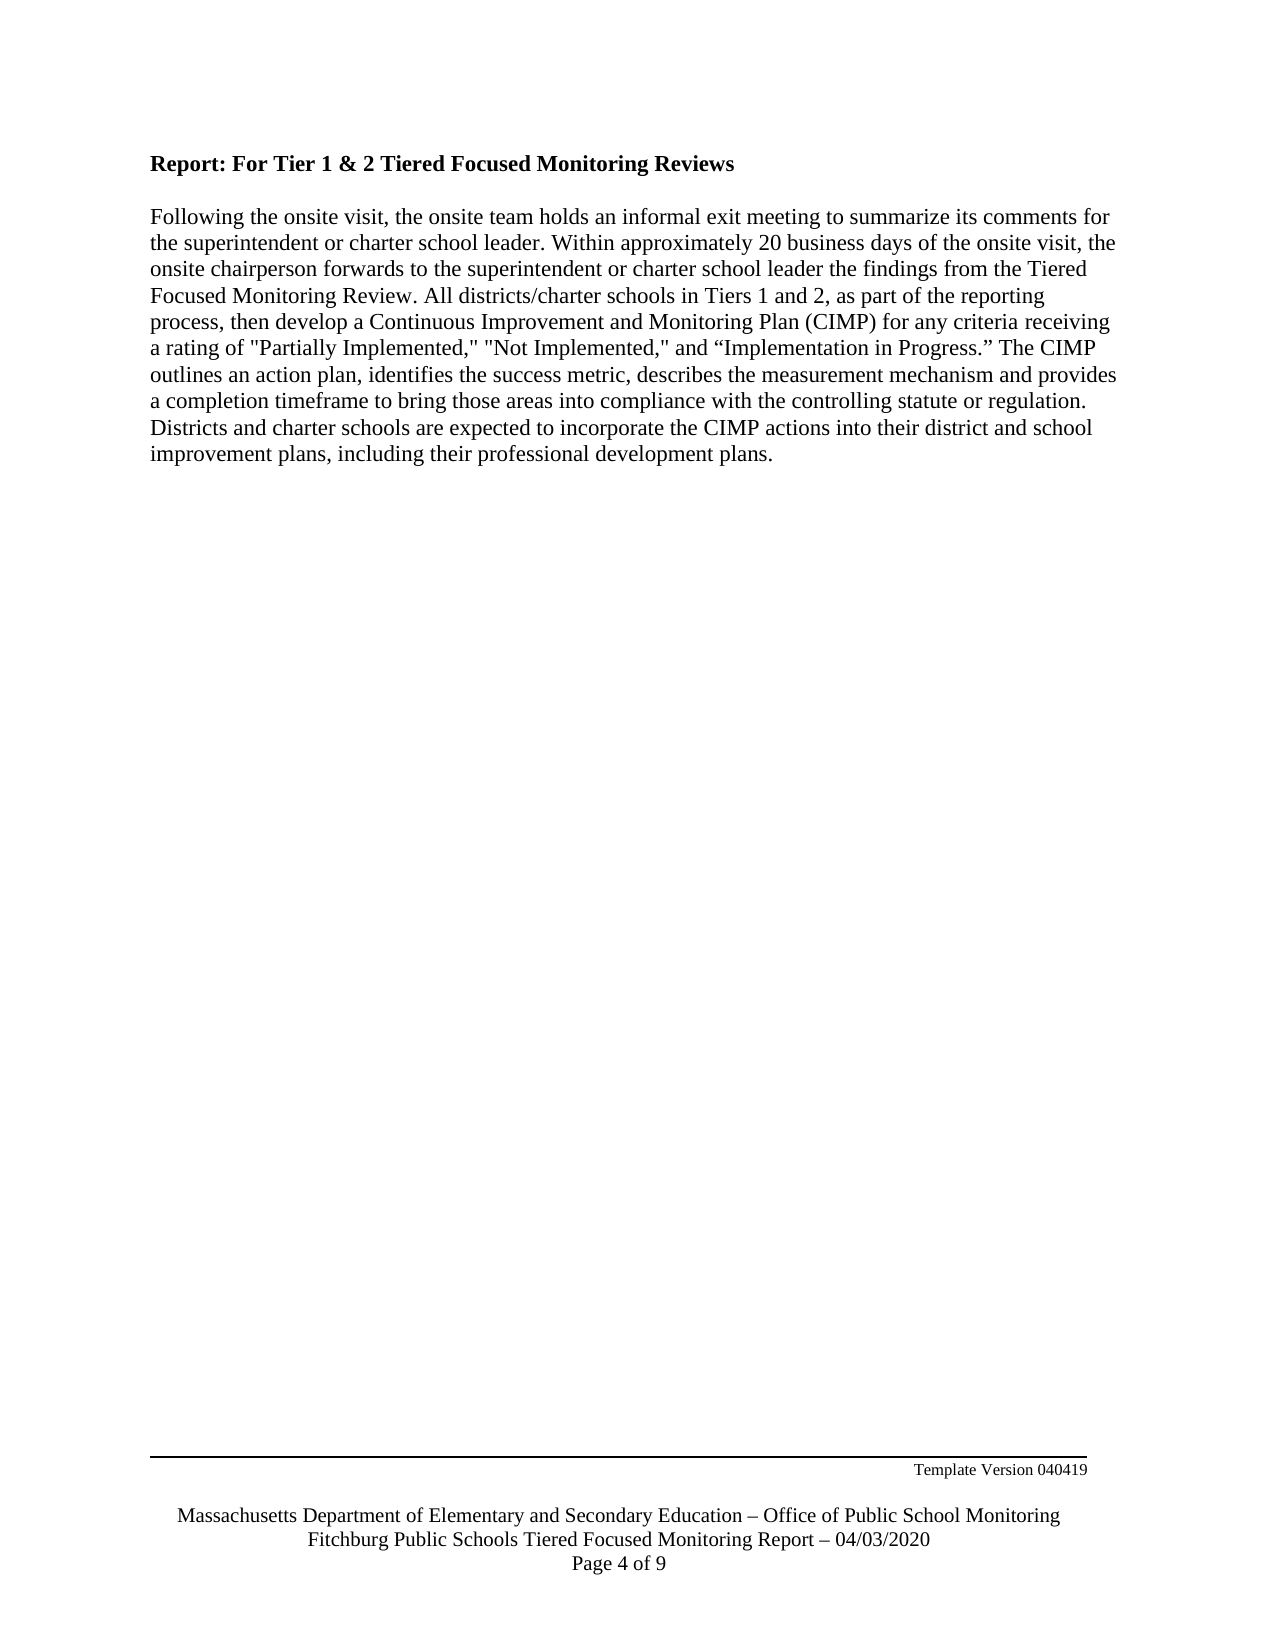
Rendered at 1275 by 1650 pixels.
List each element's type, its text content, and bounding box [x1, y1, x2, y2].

text Report: For Tier 1 & 2 Tiered Focused Monitoring Reviews [150, 150, 1125, 176]
text Following the onsite visit, the onsite team holds an informal exit meeting to summarize its comments for the superintendent or charter school leader. Within approximately 20 business days of the onsite visit, the onsite chairperson forwards to the superintendent or charter school leader the findings from the Tiered Focused Monitoring Review. All districts/charter schools in Tiers 1 and 2, as part of the reporting process, then develop a Continuous Improvement and Monitoring Plan (CIMP) for any criteria receiving a rating of "Partially Implemented," "Not Implemented," and “Implementation in Progress.” The CIMP outlines an action plan, identifies the success metric, describes the measurement mechanism and provides a completion timeframe to bring those areas into compliance with the controlling statute or regulation. Districts and charter schools are expected to incorporate the CIMP actions into their district and school improvement plans, including their professional development plans. [150, 203, 1125, 466]
